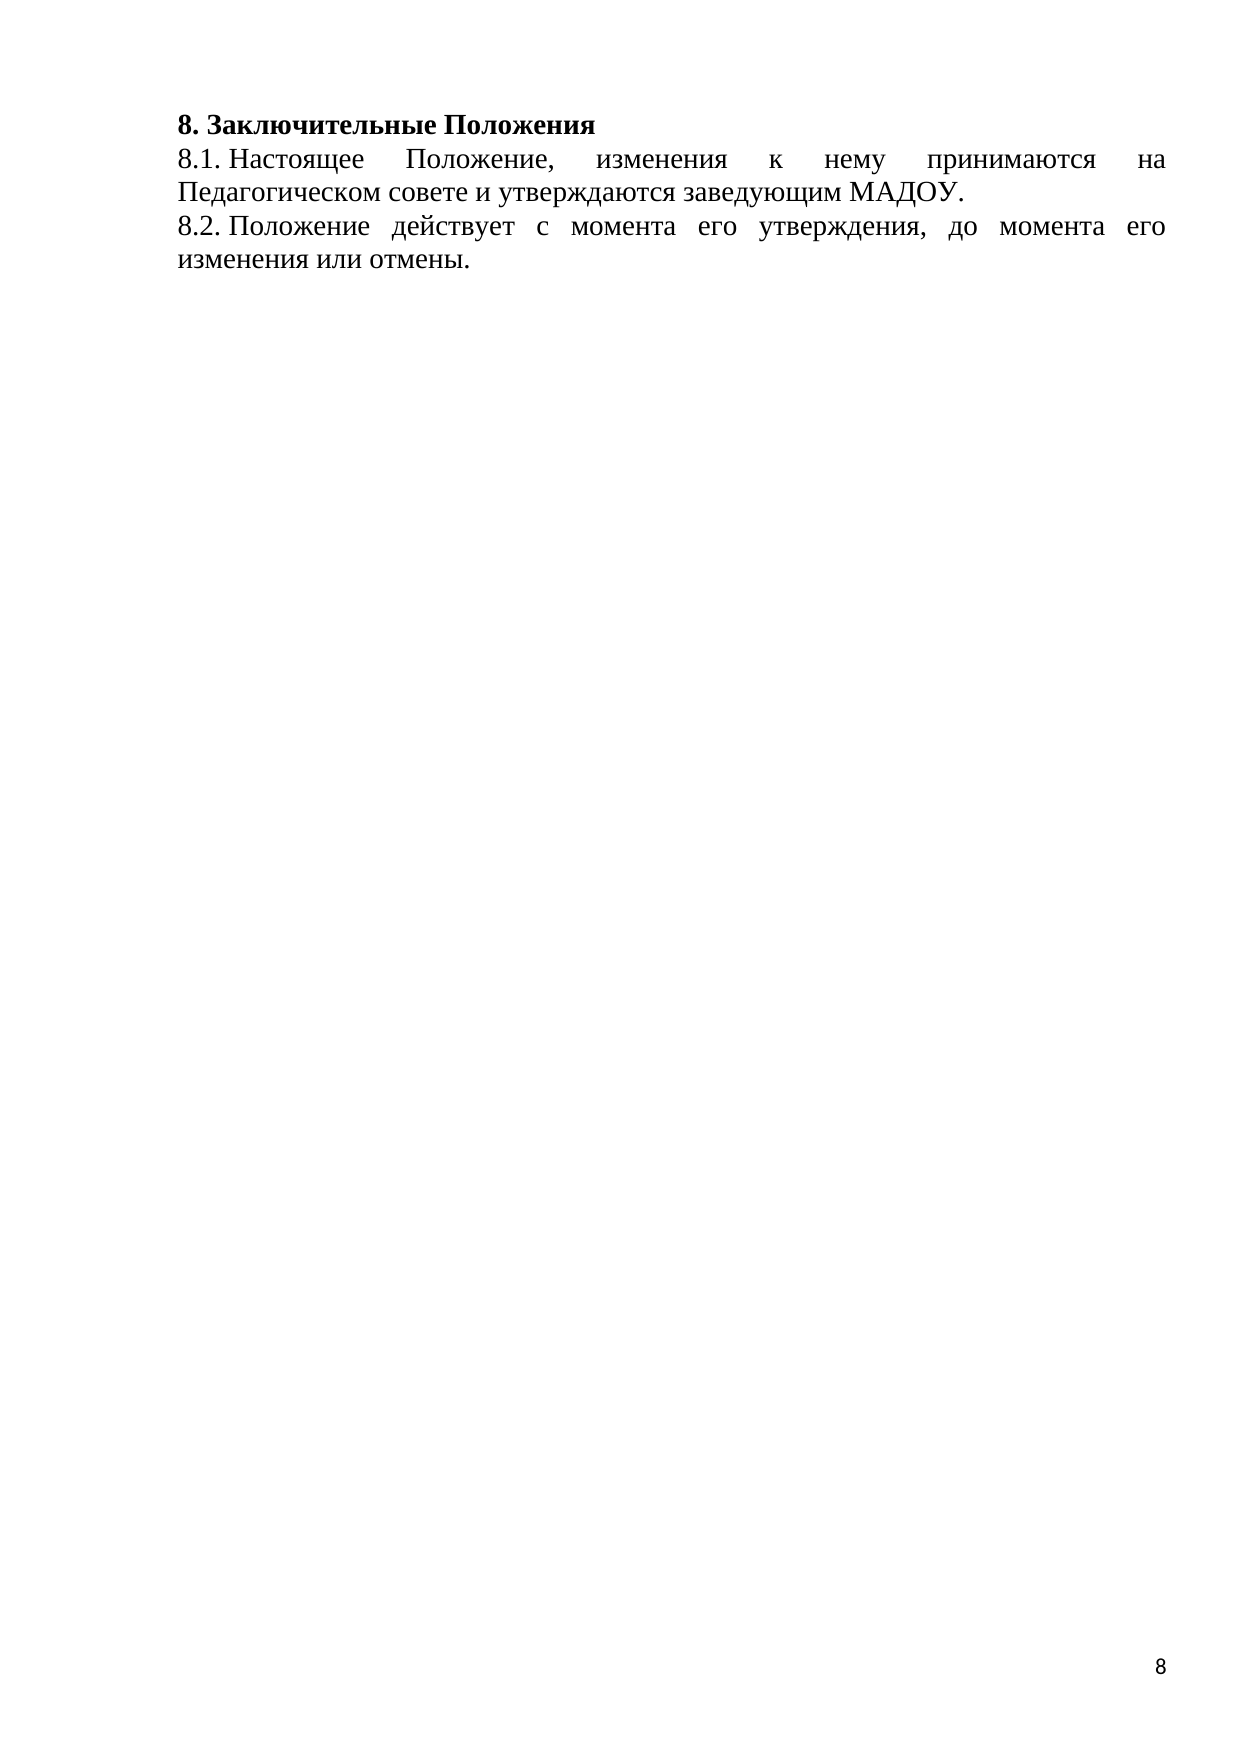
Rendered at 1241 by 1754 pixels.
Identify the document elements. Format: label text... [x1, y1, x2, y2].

text 8. Заключительные Положения [177, 107, 1167, 141]
text 8.2. Положение действует с момента его утверждения, до момента его изменения или отмены. [177, 208, 1167, 275]
text 8.1. Настоящее Положение, изменения к нему принимаются на Педагогическом совете и утверждаются заведующим МАДОУ. [177, 141, 1167, 208]
